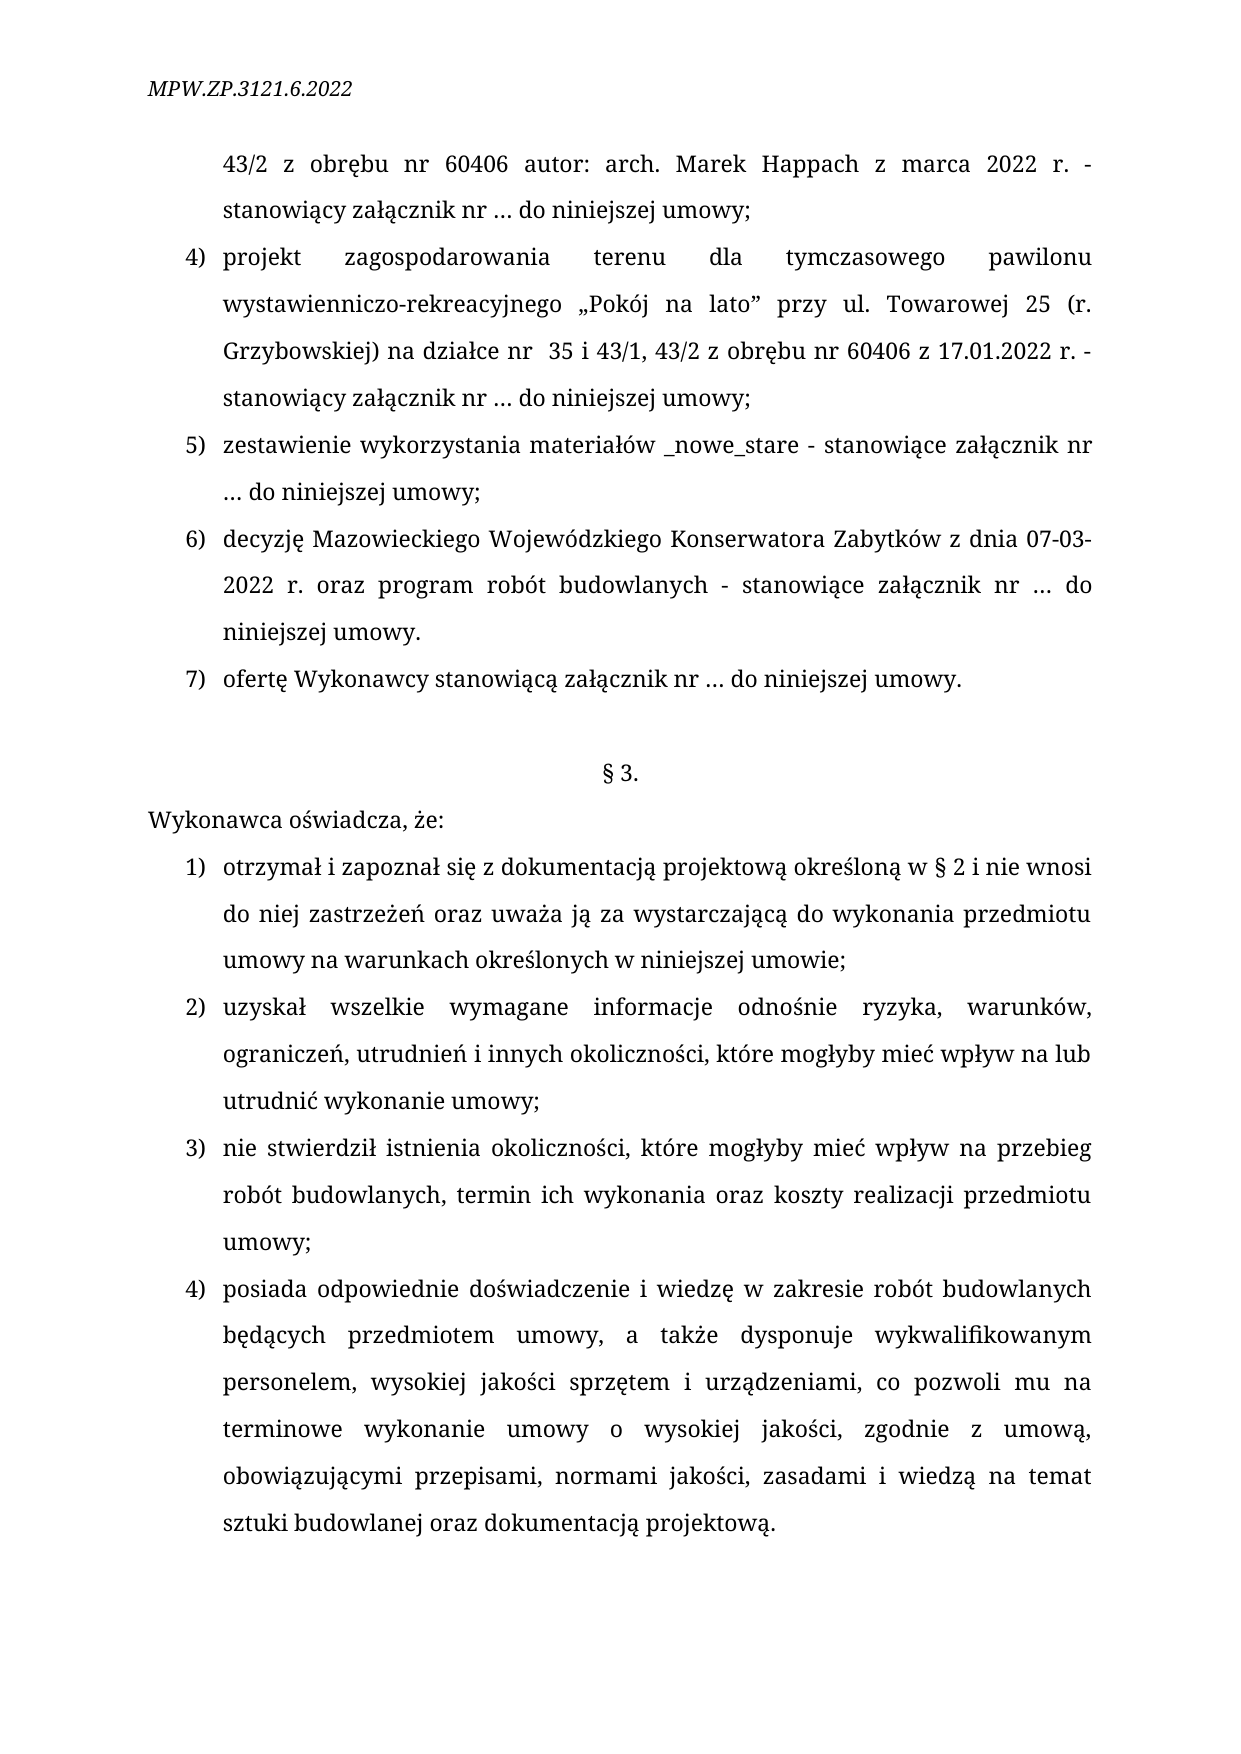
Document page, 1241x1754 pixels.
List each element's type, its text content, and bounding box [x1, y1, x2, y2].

list zestawienie wykorzystania materiałów _nowe_stare - stanowiące załącznik nr … do niniejszej umowy; [185, 429, 1093, 507]
list posiada odpowiednie doświadczenie i wiedzę w zakresie robót budowlanych będących przedmiotem umowy, a także dysponuje wykwalifikowanym personelem, wysokiej jakości sprzętem i urządzeniami, co pozwoli mu na terminowe wykonanie umowy o wysokiej jakości, zgodnie z umową, obowiązującymi przepisami, normami jakości, zasadami i wiedzą na temat sztuki budowlanej oraz dokumentacją projektową. [185, 1273, 1093, 1538]
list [185, 148, 1093, 226]
list decyzję Mazowieckiego Wojewódzkiego Konserwatora Zabytków z dnia 07-03-2022 r. oraz program robót budowlanych - stanowiące załącznik nr … do niniejszej umowy. [185, 523, 1093, 648]
list ofertę Wykonawcy stanowiącą załącznik nr … do niniejszej umowy. [185, 663, 1093, 694]
list uzyskał wszelkie wymagane informacje odnośnie ryzyka, warunków, ograniczeń, utrudnień i innych okoliczności, które mogłyby mieć wpływ na lub utrudnić wykonanie umowy; [185, 991, 1093, 1116]
list otrzymał i zapoznał się z dokumentacją projektową określoną w § 2 i nie wnosi do niej zastrzeżeń oraz uważa ją za wystarczającą do wykonania przedmiotu umowy na warunkach określonych w niniejszej umowie; [185, 851, 1093, 976]
text Wykonawca oświadcza, że: [148, 804, 1093, 835]
text § 3. [148, 757, 1093, 788]
list nie stwierdził istnienia okoliczności, które mogłyby mieć wpływ na przebieg robót budowlanych, termin ich wykonania oraz koszty realizacji przedmiotu umowy; [185, 1132, 1093, 1257]
list projekt zagospodarowania terenu dla tymczasowego pawilonu wystawienniczo-rekreacyjnego „Pokój na lato” przy ul. Towarowej 25 (r. Grzybowskiej) na działce nr 35 i 43/1, 43/2 z obrębu nr 60406 z 17.01.2022 r. - stanowiący załącznik nr … do niniejszej umowy; [185, 241, 1093, 413]
